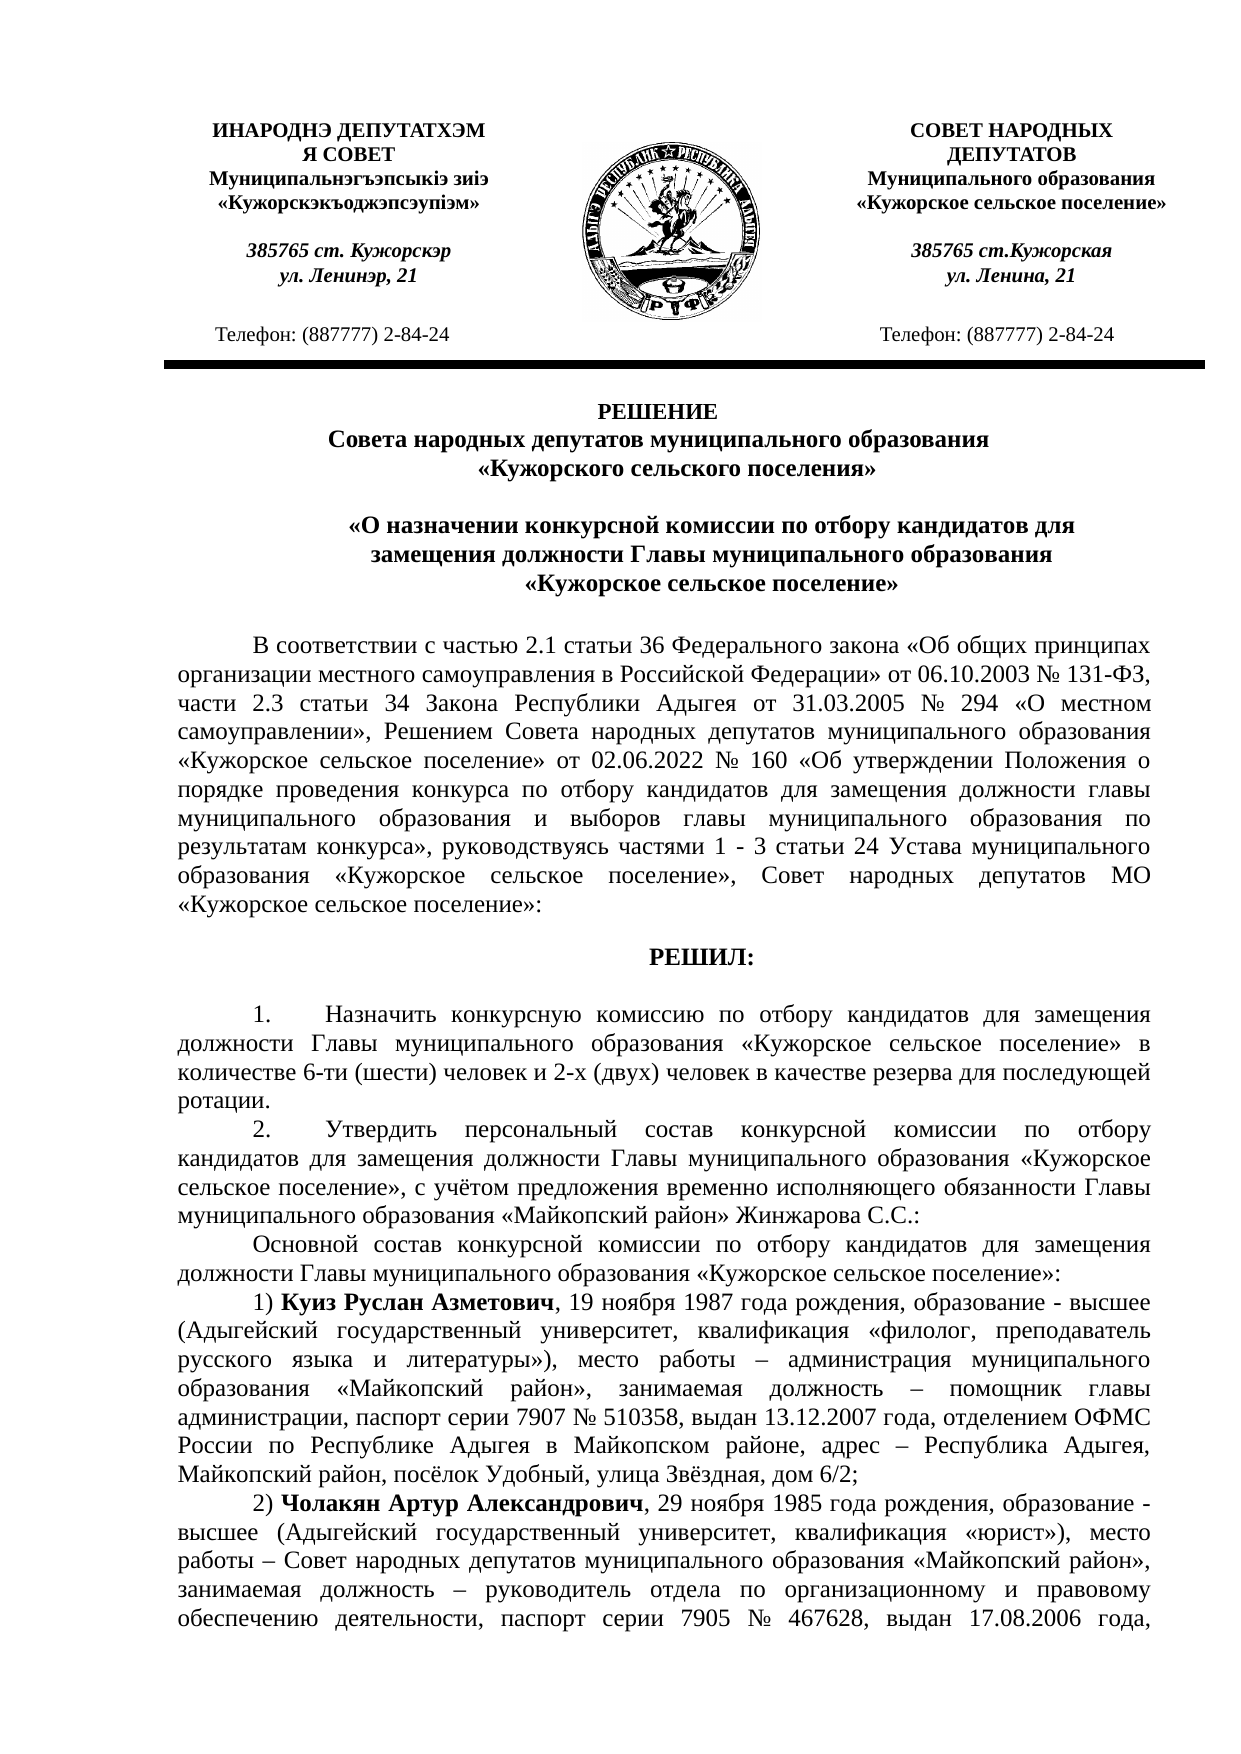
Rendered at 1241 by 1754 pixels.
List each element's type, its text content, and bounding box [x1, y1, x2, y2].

text замещения должности Главы муниципального образования [177, 539, 1157, 568]
text 2. Утвердить персональный состав конкурсной комиссии по отбору кандидатов для замещения должности Главы муниципального образования «Кужорское сельское поселение», с учётом предложения временно исполняющего обязанности Главы муниципального образования «Майкопский район» Жинжарова С.С.: [177, 1114, 1152, 1229]
table_header [531, 118, 812, 322]
text РЕШЕНИЕ [546, 398, 1152, 424]
text «О назначении конкурсной комиссии по отбору кандидатов для [177, 510, 1157, 539]
table_header ИНАРОДНЭ ДЕПУТАТХЭМ Я СОВЕТ Муниципальнэгъэпсыкiэ зиiэ «Кужорскэкъоджэпсэупiэм» 385765 ст. Кужорскэр ул. Ленинэр, 21 [166, 118, 531, 322]
text В соответствии с частью 2.1 статьи 36 Федерального закона «Об общих принципах организации местного самоуправления в Российской Федерации» от 06.10.2003 № 131-ФЗ, части 2.3 статьи 34 Закона Республики Адыгея от 31.03.2005 № 294 «О местном самоуправлении», Решением Совета народных депутатов муниципального образования «Кужорское сельское поселение» от 02.06.2022 № 160 «Об утверждении Положения о порядке проведения конкурса по отбору кандидатов для замещения должности главы муниципального образования и выборов главы муниципального образования по результатам конкурса», руководствуясь частями 1 - 3 статьи 24 Устава муниципального образования «Кужорское сельское поселение», Совет народных депутатов МО «Кужорское сельское поселение»: [177, 630, 1152, 918]
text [177, 1488, 1152, 1632]
text Совета народных депутатов муниципального образования [196, 424, 1152, 453]
text РЕШИЛ: [177, 942, 1152, 970]
text «Кужорское сельское поселение» [177, 568, 1157, 597]
text «Кужорского сельского поселения» [177, 453, 1152, 482]
text 1. Назначить конкурсную комиссию по отбору кандидатов для замещения должности Главы муниципального образования «Кужорское сельское поселение» в количестве 6-ти (шести) человек и 2-х (двух) человек в качестве резерва для последующей ротации. [177, 999, 1152, 1114]
text 1) Куиз Руслан Азметович, 19 ноября 1987 года рождения, образование - высшее (Адыгейский государственный университет, квалификация «филолог, преподаватель русского языка и литературы»), место работы – администрация муниципального образования «Майкопский район», занимаемая должность – помощник главы администрации, паспорт серии 7907 № 510358, выдан 13.12.2007 года, отделением ОФМС России по Республике Адыгея в Майкопском районе, адрес – Республика Адыгея, Майкопский район, посёлок Удобный, улица Звёздная, дом 6/2; [177, 1287, 1152, 1488]
text Основной состав конкурсной комиссии по отбору кандидатов для замещения должности Главы муниципального образования «Кужорское сельское поселение»: [177, 1229, 1152, 1287]
table_header СОВЕТ НАРОДНЫХ ДЕПУТАТОВ Муниципального образования «Кужорское сельское поселение» 385765 ст.Кужорская ул. Ленина, 21 [812, 118, 1211, 322]
text Телефон: (887777) 2-84-24 Телефон: (887777) 2-84-24 [177, 322, 1152, 346]
